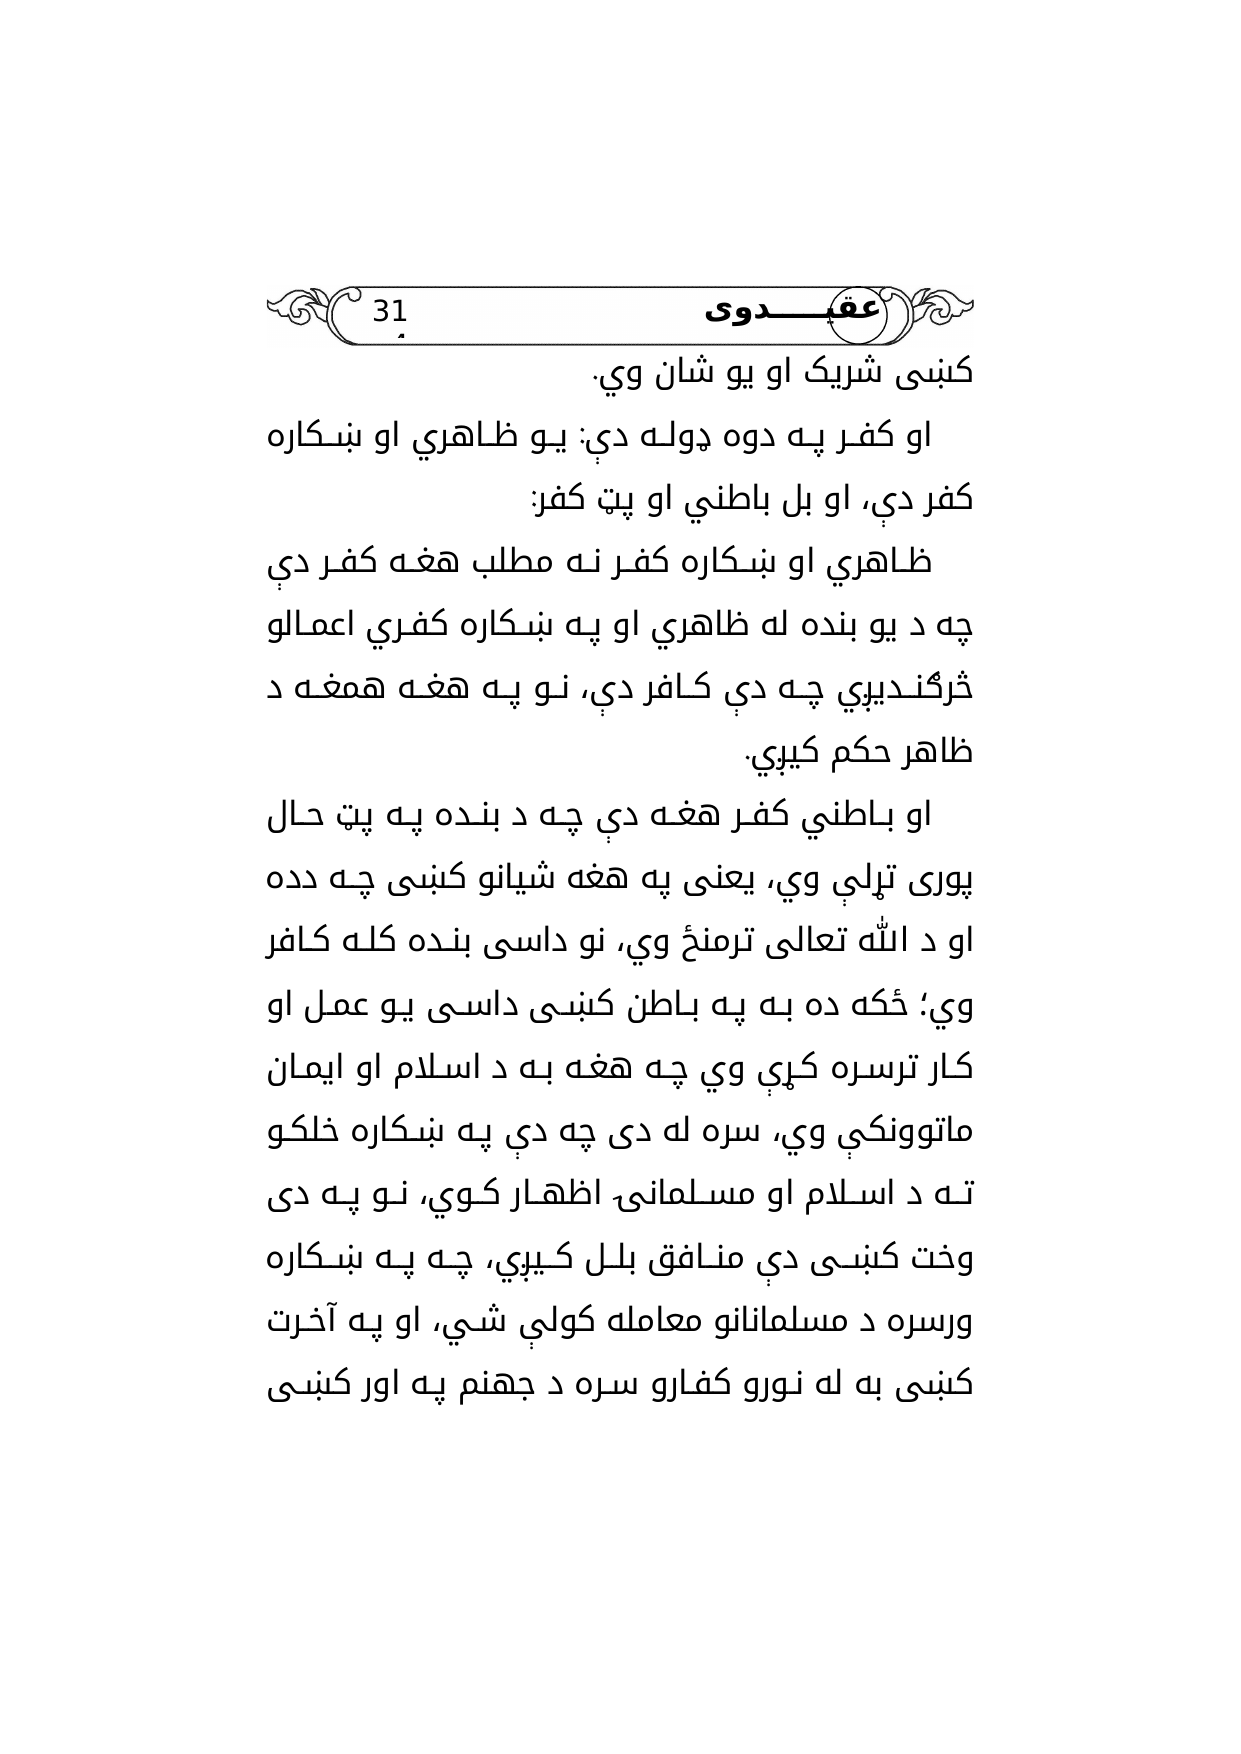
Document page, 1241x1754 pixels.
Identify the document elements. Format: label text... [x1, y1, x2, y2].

text او کفر په دوه ډوله دې: یو ظاهري او ښکاره کفر دې، او بل باطني او پټ کفر: [266, 403, 974, 530]
picture [266, 285, 974, 340]
text ظاهري او ښکاره کفر نه مطلب هغه کفر دې چه د یو بنده له ظاهري او په ښکاره کفري اعمالو څرګنديږي چه دې کافر دې، نو په هغه همغه د ظاهر حکم کیږي. [266, 530, 974, 783]
